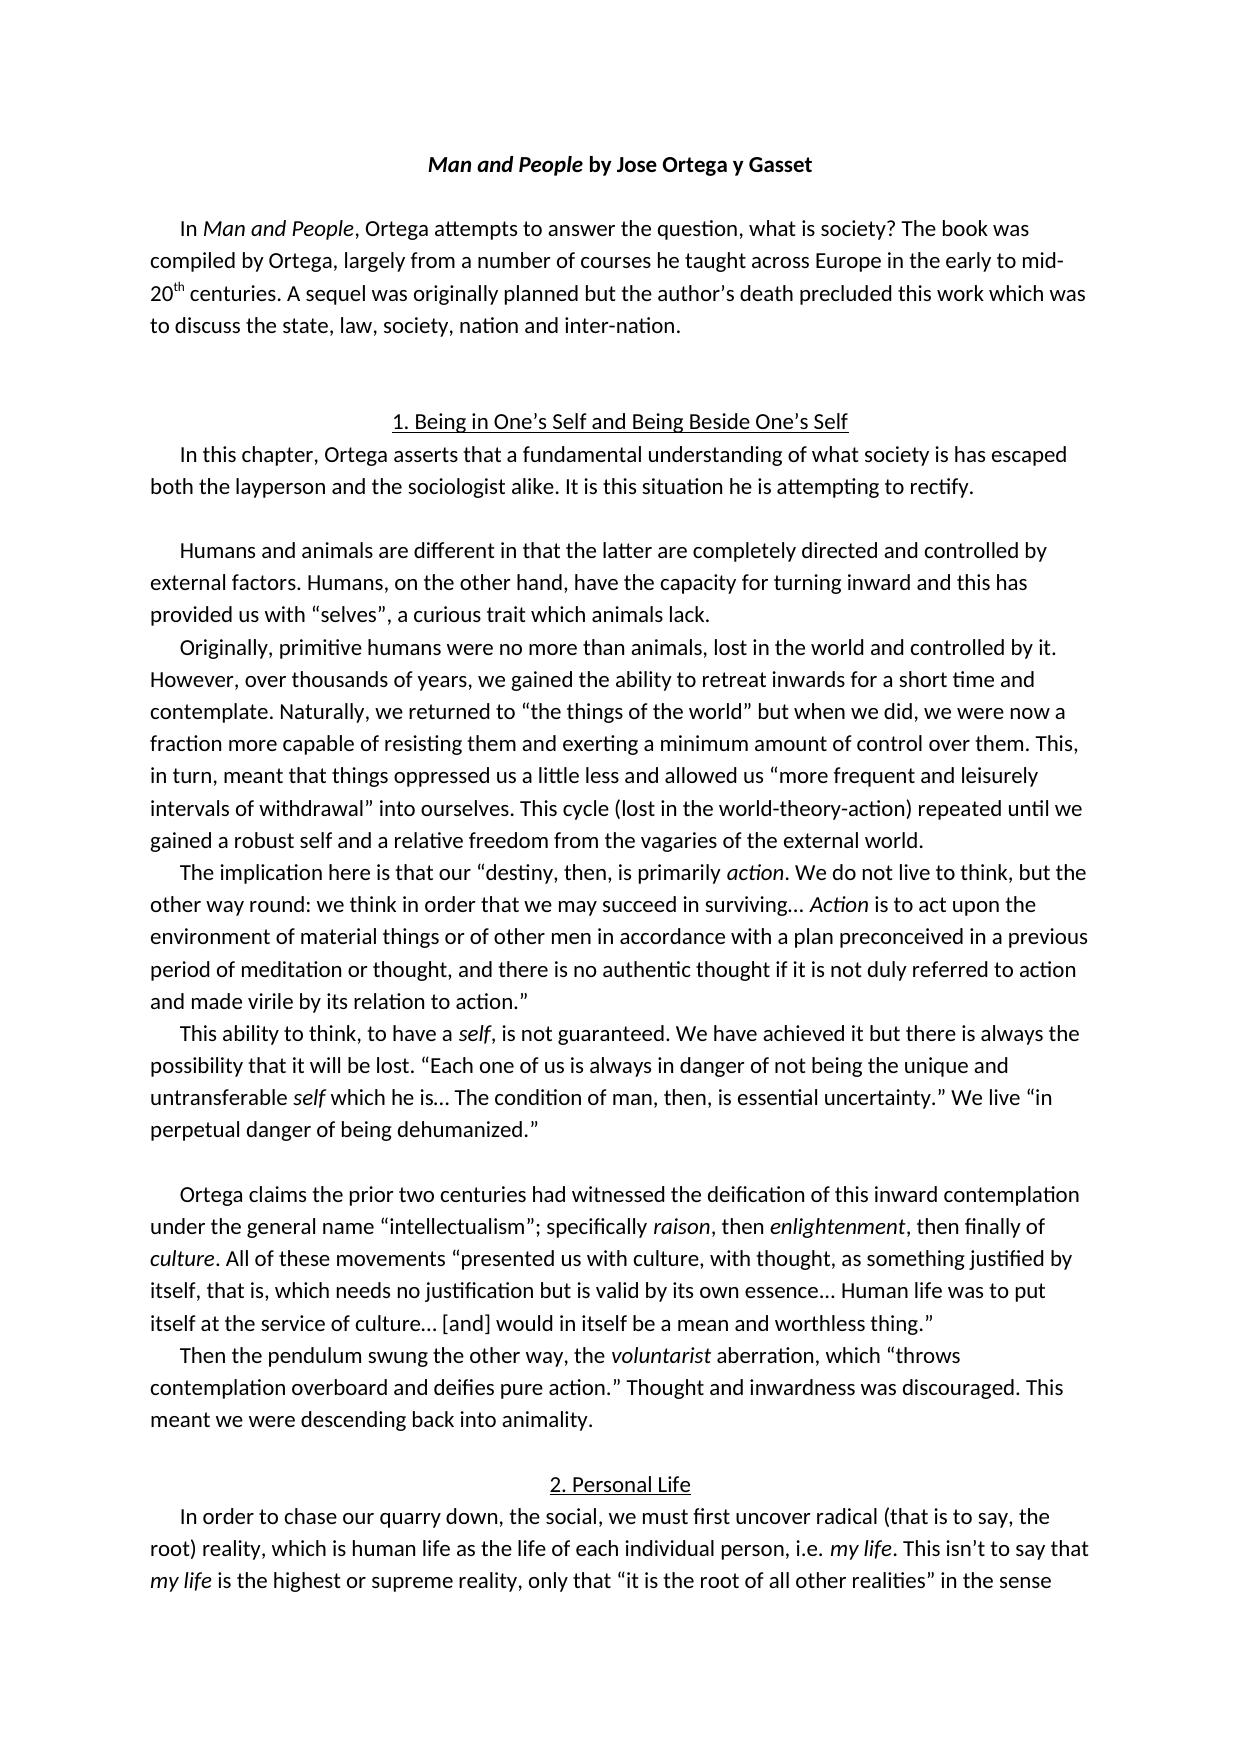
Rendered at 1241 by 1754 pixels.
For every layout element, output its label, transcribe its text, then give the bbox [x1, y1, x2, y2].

text Originally, primitive humans were no more than animals, lost in the world and controlled by it. However, over thousands of years, we gained the ability to retreat inwards for a short time and contemplate. Naturally, we returned to “the things of the world” but when we did, we were now a fraction more capable of resisting them and exerting a minimum amount of control over them. This, in turn, meant that things oppressed us a little less and allowed us “more frequent and leisurely intervals of withdrawal” into ourselves. This cycle (lost in the world-theory-action) repeated until we gained a robust self and a relative freedom from the vagaries of the external world. [150, 633, 1090, 854]
text Ortega claims the prior two centuries had witnessed the deification of this inward contemplation under the general name “intellectualism”; specifically raison, then enlightenment, then finally of culture. All of these movements “presented us with culture, with thought, as something justified by itself, that is, which needs no justification but is valid by its own essence... Human life was to put itself at the service of culture… [and] would in itself be a mean and worthless thing.” [150, 1180, 1090, 1337]
text 1. Being in One’s Self and Being Beside One’s Self [150, 407, 1090, 436]
text Then the pendulum swung the other way, the voluntarist aberration, which “throws contemplation overboard and deifies pure action.” Thought and inwardness was discouraged. This meant we were descending back into animality. [150, 1341, 1090, 1433]
text The implication here is that our “destiny, then, is primarily action. We do not live to think, but the other way round: we think in order that we may succeed in surviving… Action is to act upon the environment of material things or of other men in accordance with a plan preconceived in a previous period of meditation or thought, and there is no authentic thought if it is not duly referred to action and made virile by its relation to action.” [150, 858, 1090, 1015]
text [150, 1502, 1090, 1594]
text This ability to think, to have a self, is not guaranteed. We have achieved it but there is always the possibility that it will be lost. “Each one of us is always in danger of not being the unique and untransferable self which he is… The condition of man, then, is essential uncertainty.” We live “in perpetual danger of being dehumanized.” [150, 1019, 1090, 1144]
text Humans and animals are different in that the latter are completely directed and controlled by external factors. Humans, on the other hand, have the capacity for turning inward and this has provided us with “selves”, a curious trait which animals lack. [150, 536, 1090, 629]
text In Man and People, Ortega attempts to answer the question, what is society? The book was compiled by Ortega, largely from a number of courses he taught across Europe in the early to mid-20th centuries. A sequel was originally planned but the author’s death precluded this work which was to discuss the state, law, society, nation and inter-nation. [150, 214, 1090, 339]
text In this chapter, Ortega asserts that a fundamental understanding of what society is has escaped both the layperson and the sociologist alike. It is this situation he is attempting to rectify. [150, 440, 1090, 500]
text 2. Personal Life [150, 1470, 1090, 1498]
text Man and People by Jose Ortega y Gasset [150, 150, 1090, 178]
